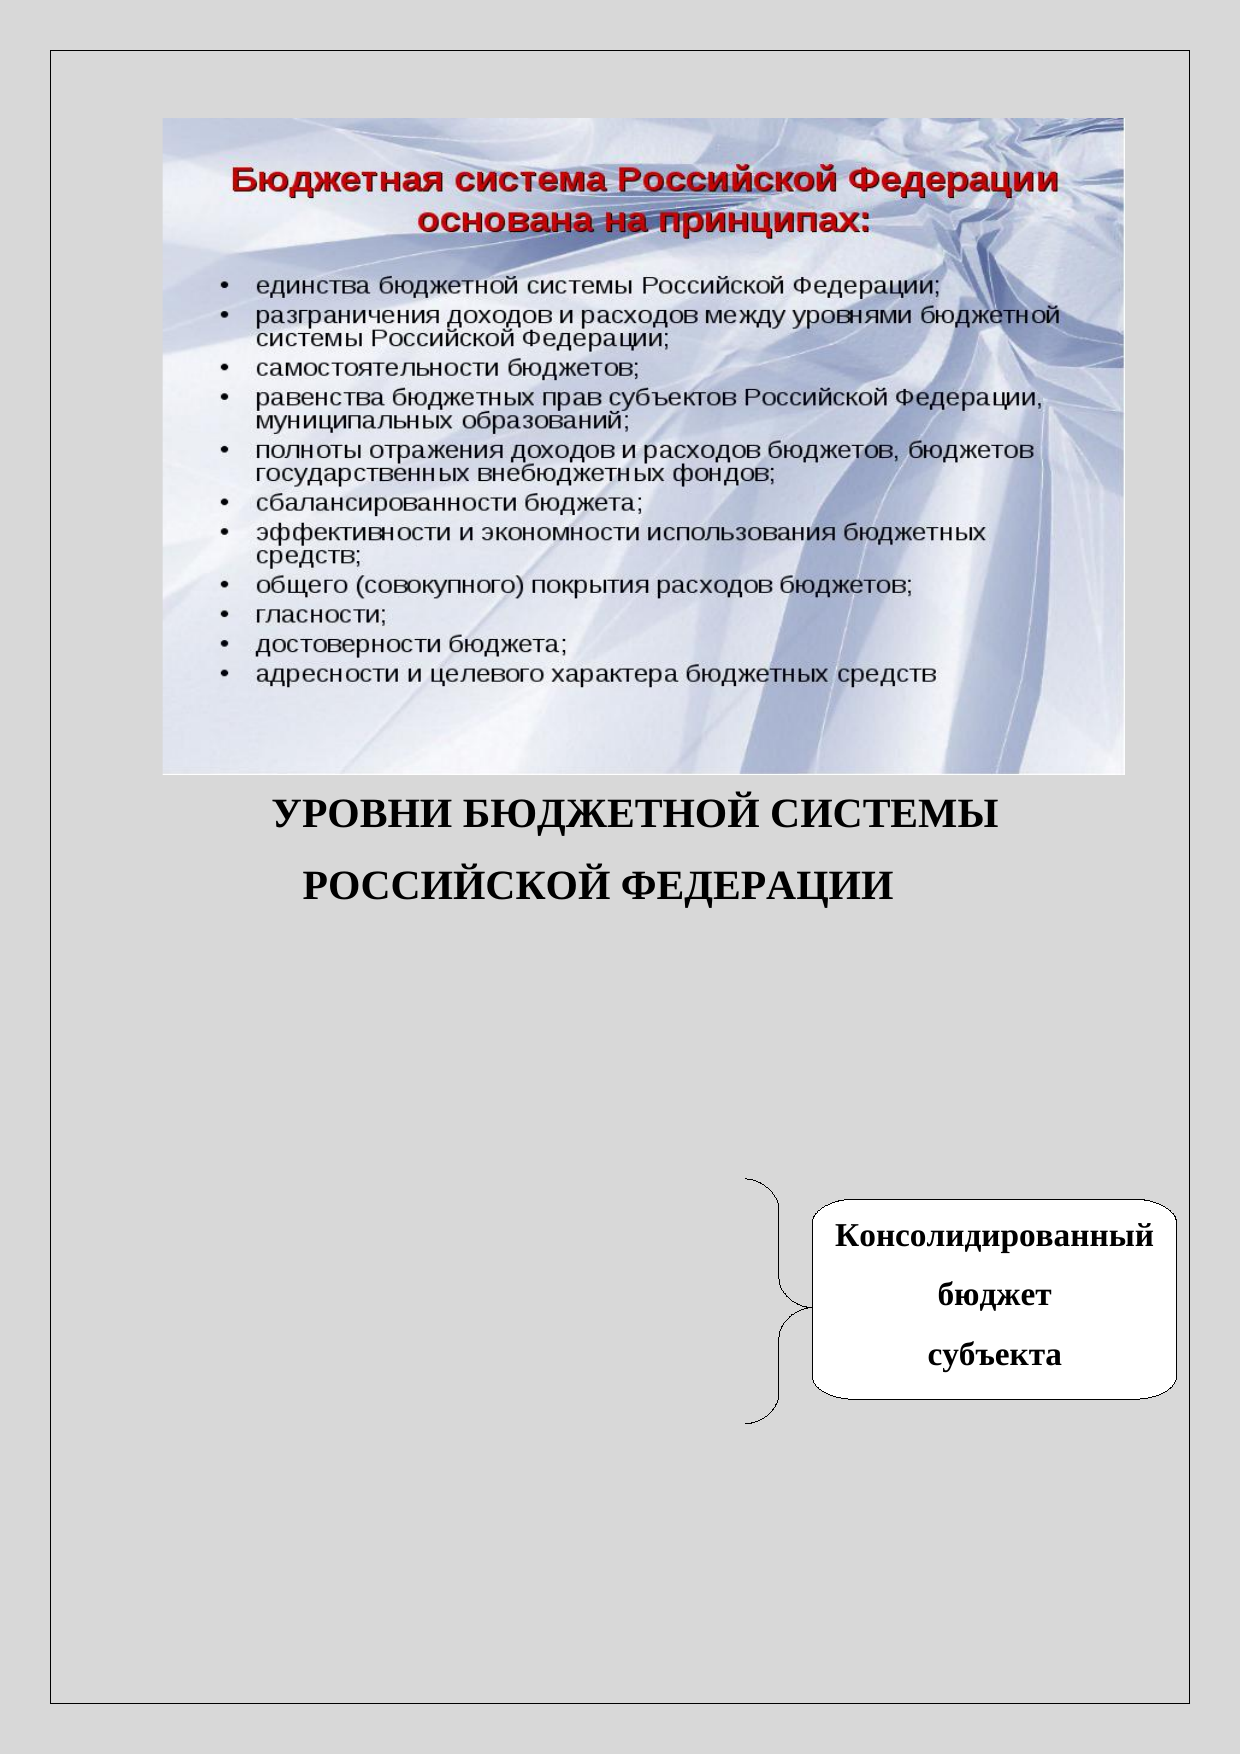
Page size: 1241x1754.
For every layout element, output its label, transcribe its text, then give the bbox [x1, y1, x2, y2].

picture [162, 118, 1125, 775]
text УРОВНИ БЮДЖЕТНОЙ СИСТЕМЫ РОССИЙСКОЙ ФЕДЕРАЦИИ [89, 789, 1108, 908]
